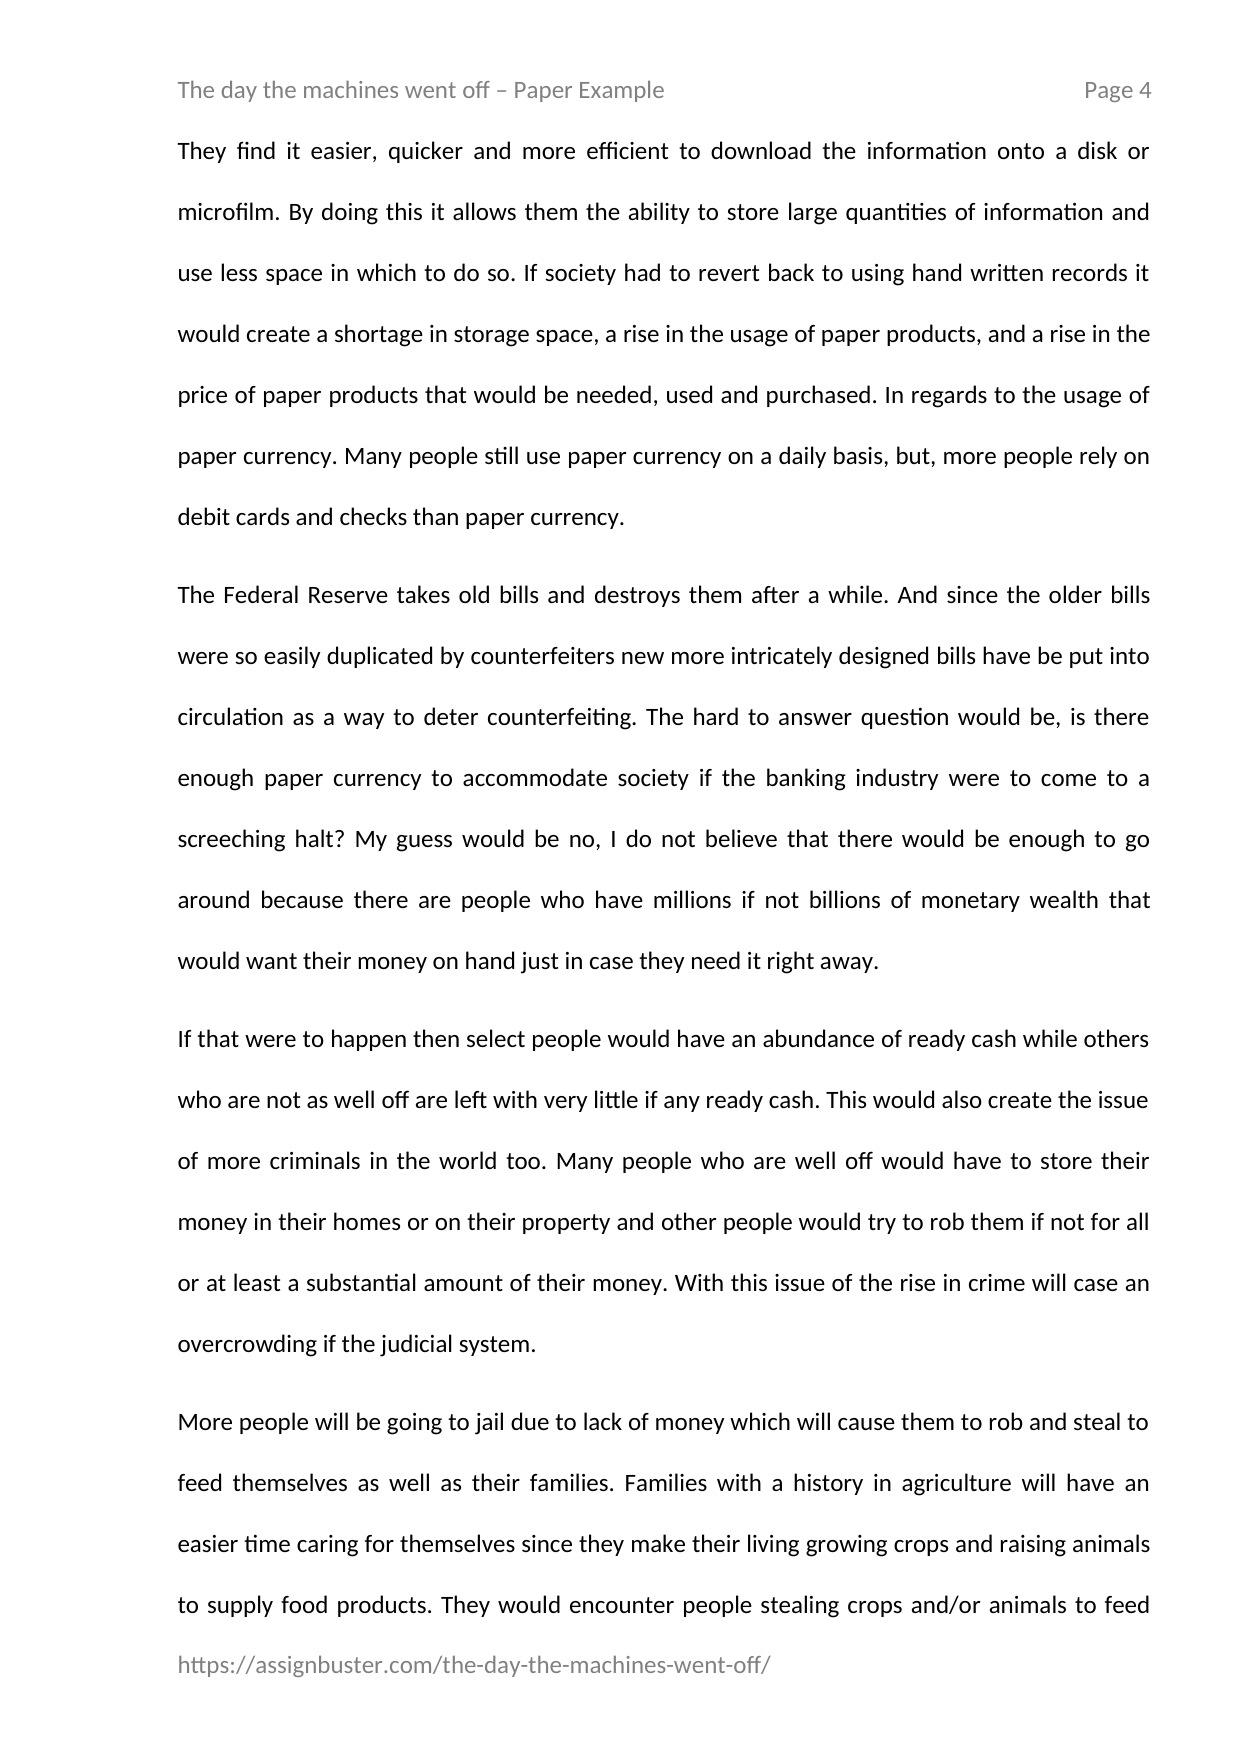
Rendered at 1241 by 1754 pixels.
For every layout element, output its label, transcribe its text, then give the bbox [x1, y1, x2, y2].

text If that were to happen then select people would have an abundance of ready cash while others who are not as well off are left with very little if any ready cash. This would also create the issue of more criminals in the world too. Many people who are well off would have to store their money in their homes or on their property and other people would try to rob them if not for all or at least a substantial amount of their money. With this issue of the rise in crime will case an overcrowding if the judicial system. [177, 1023, 1152, 1358]
text The Federal Reserve takes old bills and destroys them after a while. And since the older bills were so easily duplicated by counterfeiters new more intricately designed bills have be put into circulation as a way to deter counterfeiting. The hard to answer question would be, is there enough paper currency to accommodate society if the banking industry were to come to a screeching halt? My guess would be no, I do not believe that there would be enough to go around because there are people who have millions if not billions of monetary wealth that would want their money on hand just in case they need it right away. [177, 579, 1152, 976]
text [177, 1406, 1152, 1619]
text They find it easier, quicker and more efficient to download the information onto a disk or microfilm. By doing this it allows them the ability to store large quantities of information and use less space in which to do so. If society had to revert back to using hand written records it would create a shortage in storage space, a rise in the usage of paper products, and a rise in the price of paper products that would be needed, used and purchased. In regards to the usage of paper currency. Many people still use paper currency on a daily basis, but, more people rely on debit cards and checks than paper currency. [177, 135, 1152, 532]
